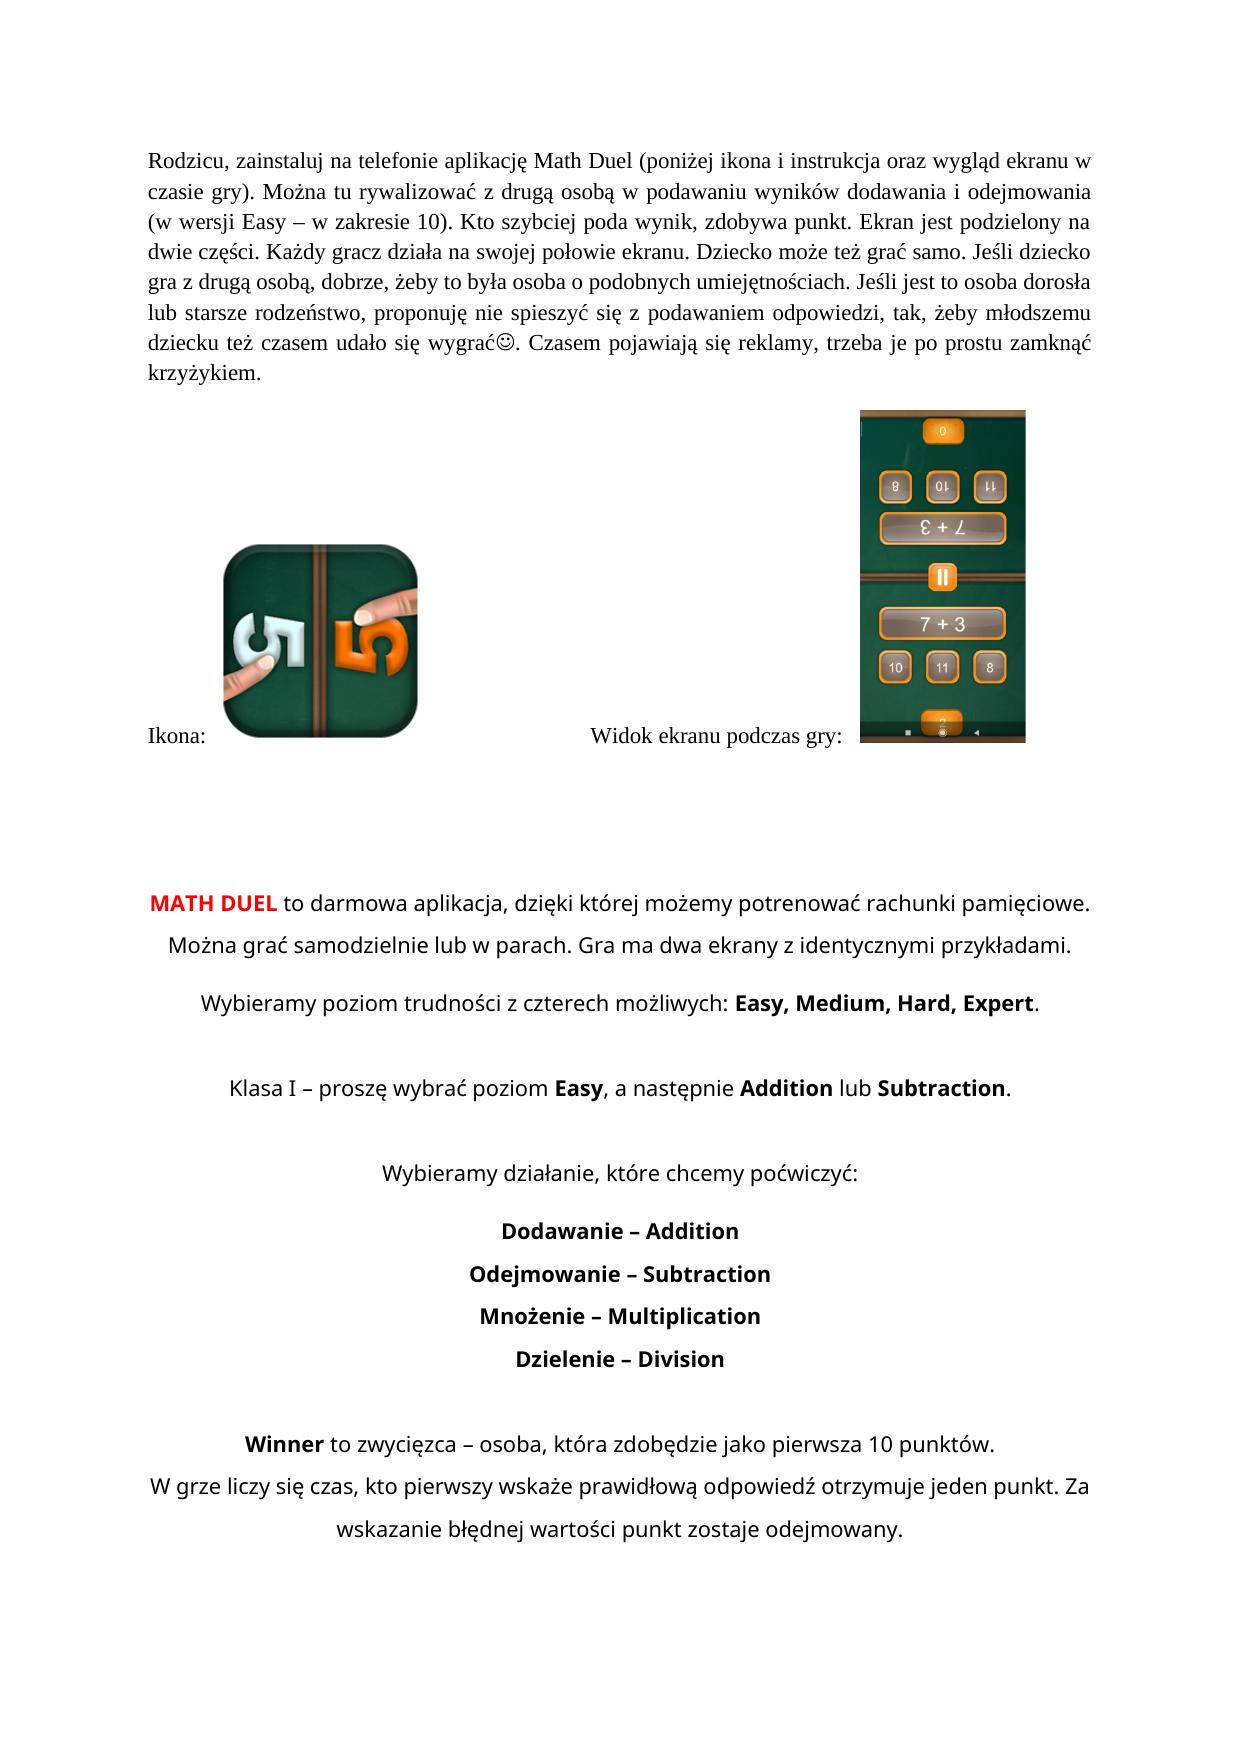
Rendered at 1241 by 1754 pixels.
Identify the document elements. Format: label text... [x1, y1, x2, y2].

picture [860, 410, 1026, 743]
picture [217, 538, 423, 743]
text Wybieramy poziom trudności z czterech możliwych: Easy, Medium, Hard, Expert. [148, 975, 1093, 1018]
text W grze liczy się czas, kto pierwszy wskaże prawidłową odpowiedź otrzymuje jeden punkt. Za wskazanie błędnej wartości punkt zostaje odejmowany. [148, 1458, 1093, 1543]
text Dodawanie – Addition [148, 1203, 1093, 1246]
text Winner to zwycięzca – osoba, która zdobędzie jako pierwsza 10 punktów. [148, 1416, 1093, 1458]
text Klasa I – proszę wybrać poziom Easy, a następnie Addition lub Subtraction. [148, 1060, 1093, 1103]
text Rodzicu, zainstaluj na telefonie aplikację Math Duel (poniżej ikona i instrukcja oraz wygląd ekranu w czasie gry). Można tu rywalizować z drugą osobą w podawaniu wyników dodawania i odejmowania (w wersji Easy – w zakresie 10). Kto szybciej poda wynik, zdobywa punkt. Ekran jest podzielony na dwie części. Każdy gracz działa na swojej połowie ekranu. Dziecko może też grać samo. Jeśli dziecko gra z drugą osobą, dobrze, żeby to była osoba o podobnych umiejętnościach. Jeśli jest to osoba dorosła lub starsze rodzeństwo, proponuję nie spieszyć się z podawaniem odpowiedzi, tak, żeby młodszemu dziecku też czasem udało się wygrać. Czasem pojawiają się reklamy, trzeba je po prostu zamknąć krzyżykiem. [148, 148, 1093, 385]
text Można grać samodzielnie lub w parach. Gra ma dwa ekrany z identycznymi przykładami. [148, 917, 1093, 960]
text MATH DUEL to darmowa aplikacja, dzięki której możemy potrenować rachunki pamięciowe. [148, 875, 1093, 917]
text Wybieramy działanie, które chcemy poćwiczyć: [148, 1145, 1093, 1188]
text Dzielenie – Division [148, 1331, 1093, 1373]
text Odejmowanie – Subtraction [148, 1246, 1093, 1288]
text Mnożenie – Multiplication [148, 1288, 1093, 1331]
